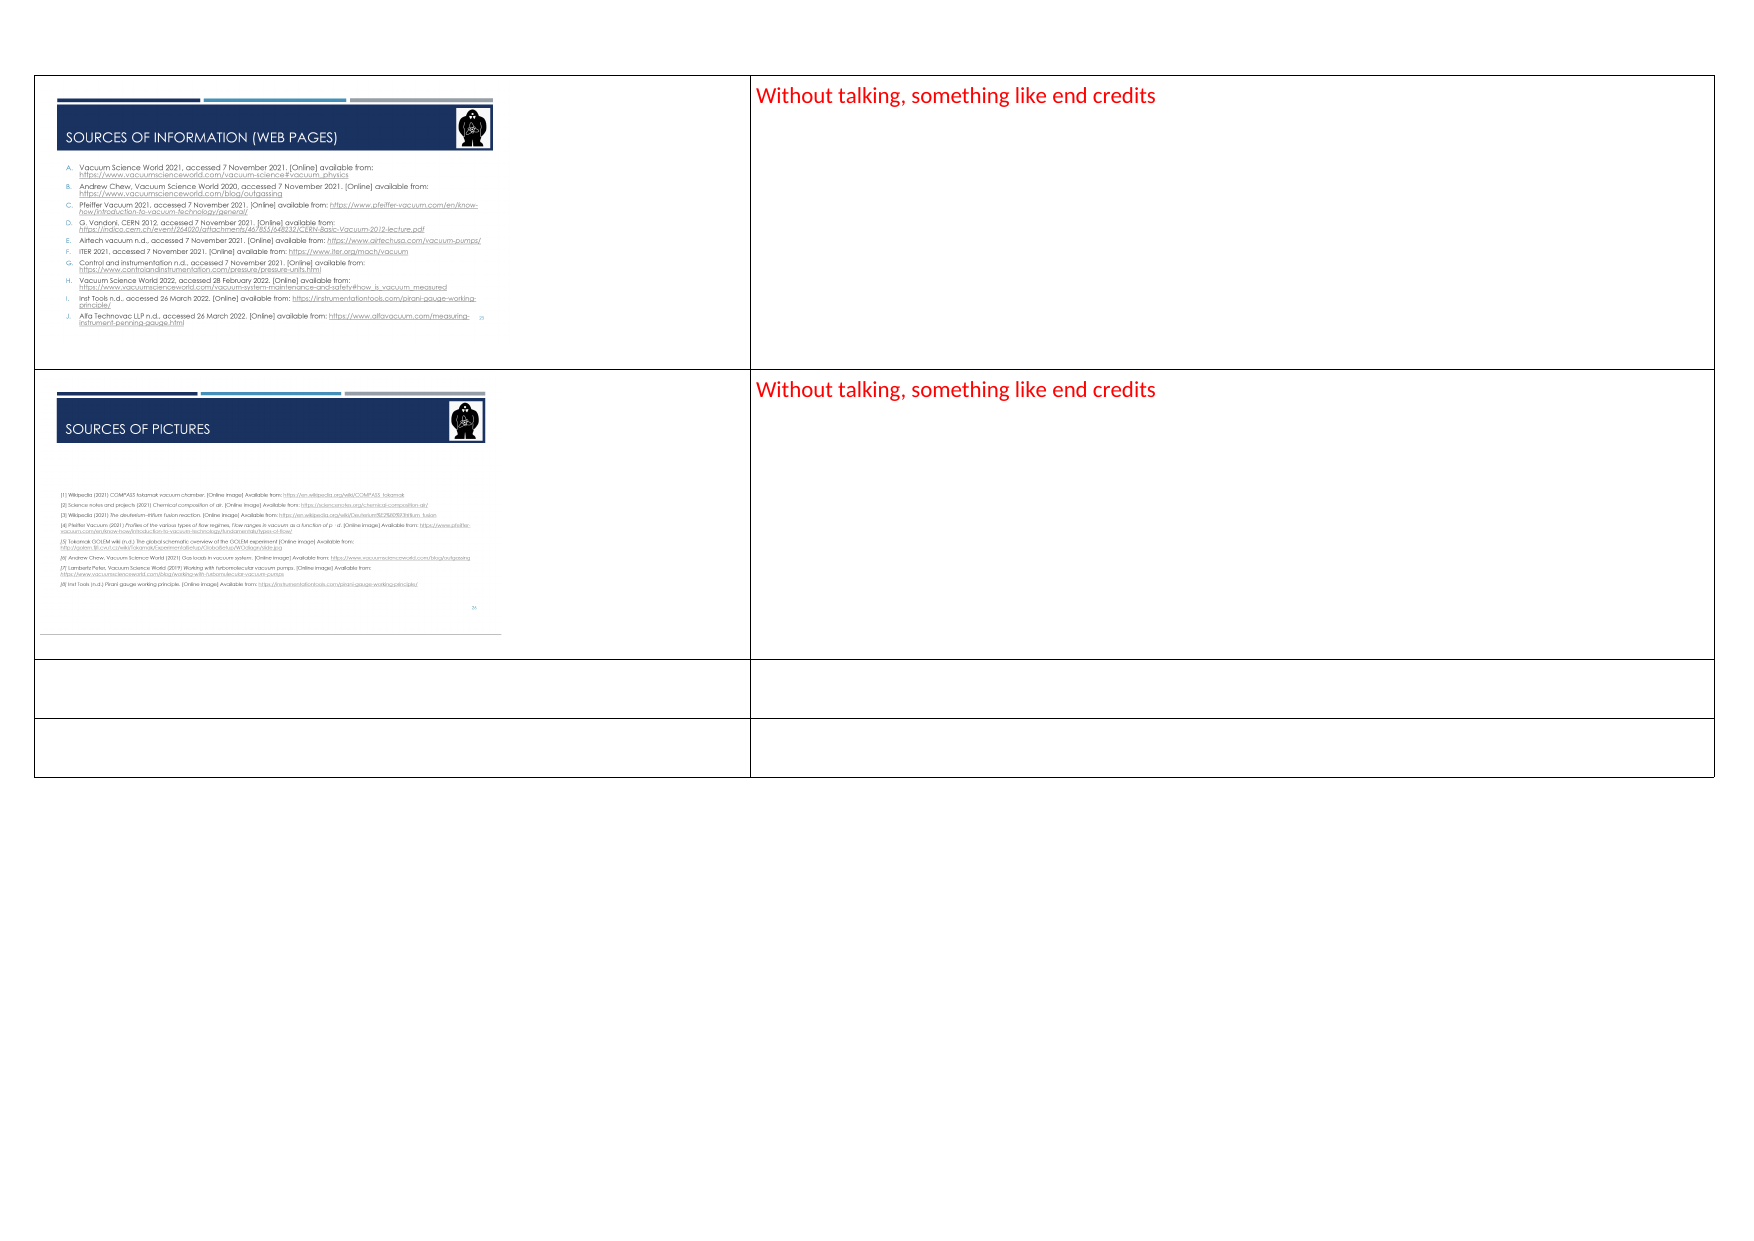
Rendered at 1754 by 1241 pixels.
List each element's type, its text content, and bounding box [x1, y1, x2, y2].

table_cell Without talking, something like end credits [751, 370, 1714, 659]
table_cell [35, 660, 750, 718]
table_cell Without talking, something like end credits [751, 76, 1714, 369]
table_cell [35, 370, 750, 659]
picture [40, 375, 502, 635]
table_cell [751, 660, 1714, 718]
table_cell [35, 719, 750, 776]
table_cell [35, 76, 750, 369]
table_cell [751, 719, 1714, 776]
picture [40, 81, 510, 345]
